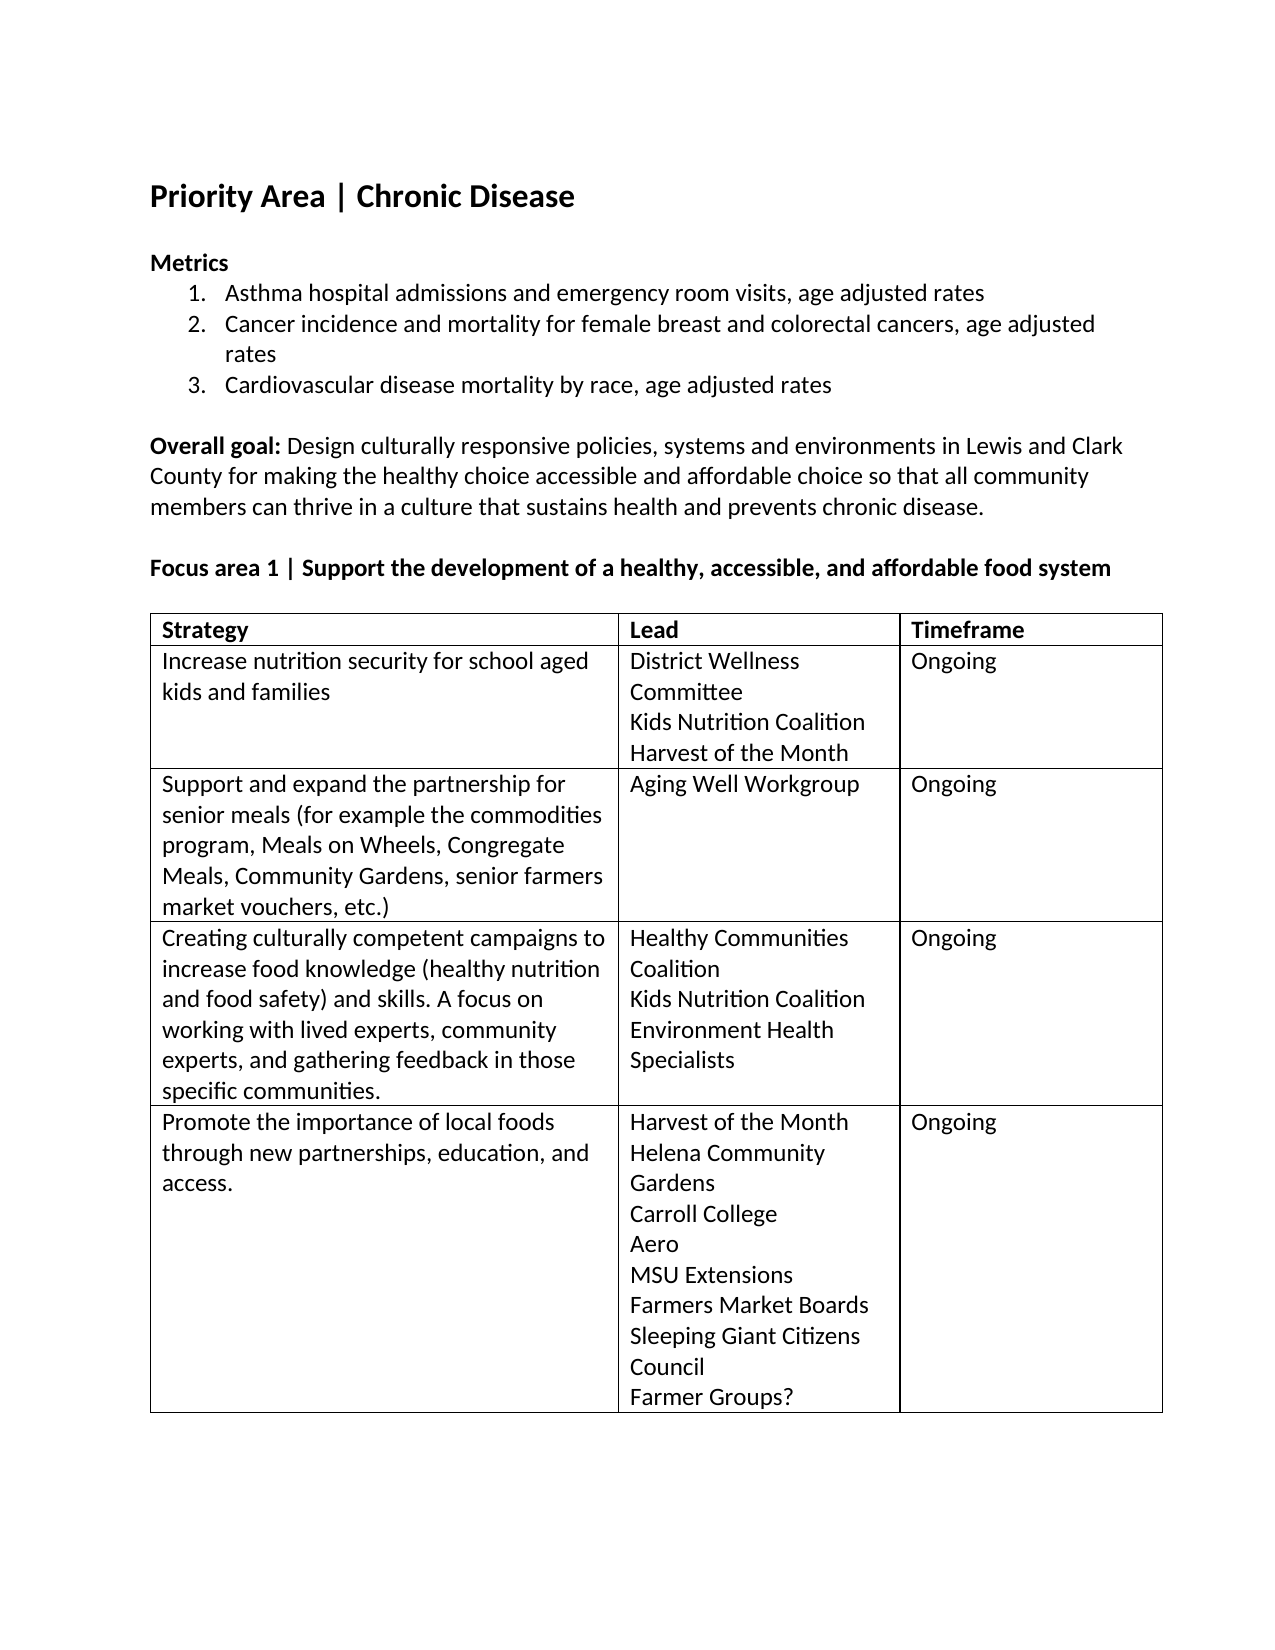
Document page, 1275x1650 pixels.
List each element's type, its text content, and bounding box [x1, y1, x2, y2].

table_header Strategy [151, 614, 618, 644]
list Cancer incidence and mortality for female breast and colorectal cancers, age adjusted rates [187, 308, 1125, 369]
table_cell Ongoing [901, 769, 1162, 921]
table_cell Ongoing [901, 1106, 1162, 1412]
table_cell Support and expand the partnership for senior meals (for example the commodities program, Meals on Wheels, Congregate Meals, Community Gardens, senior farmers market vouchers, etc.) [151, 769, 618, 921]
text Focus area 1 | Support the development of a healthy, accessible, and affordable food system [150, 552, 1125, 582]
text Metrics [150, 247, 1125, 277]
text Overall goal: Design culturally responsive policies, systems and environments in Lewis and Clark County for making the healthy choice accessible and affordable choice so that all community members can thrive in a culture that sustains health and prevents chronic disease. [150, 430, 1125, 521]
table_cell Ongoing [901, 922, 1162, 1105]
table_cell Ongoing [901, 646, 1162, 768]
table_cell Aging Well Workgroup [619, 769, 899, 921]
table_header Lead [619, 614, 899, 644]
table_cell District Wellness Committee Kids Nutrition Coalition Harvest of the Month [619, 646, 899, 768]
table_cell Promote the importance of local foods through new partnerships, education, and access. [151, 1106, 618, 1412]
table_cell Creating culturally competent campaigns to increase food knowledge (healthy nutrition and food safety) and skills. A focus on working with lived experts, community experts, and gathering feedback in those specific communities. [151, 922, 618, 1105]
table_cell Harvest of the Month Helena Community Gardens Carroll College Aero MSU Extensions Farmers Market Boards Sleeping Giant Citizens Council Farmer Groups? [619, 1106, 899, 1412]
table_header Timeframe [901, 614, 1162, 644]
table_cell Healthy Communities Coalition Kids Nutrition Coalition Environment Health Specialists [619, 922, 899, 1105]
table_cell Increase nutrition security for school aged kids and families [151, 646, 618, 768]
text Priority Area | Chronic Disease [150, 175, 1125, 216]
list Asthma hospital admissions and emergency room visits, age adjusted rates [187, 277, 1125, 308]
list Cardiovascular disease mortality by race, age adjusted rates [187, 369, 1125, 399]
